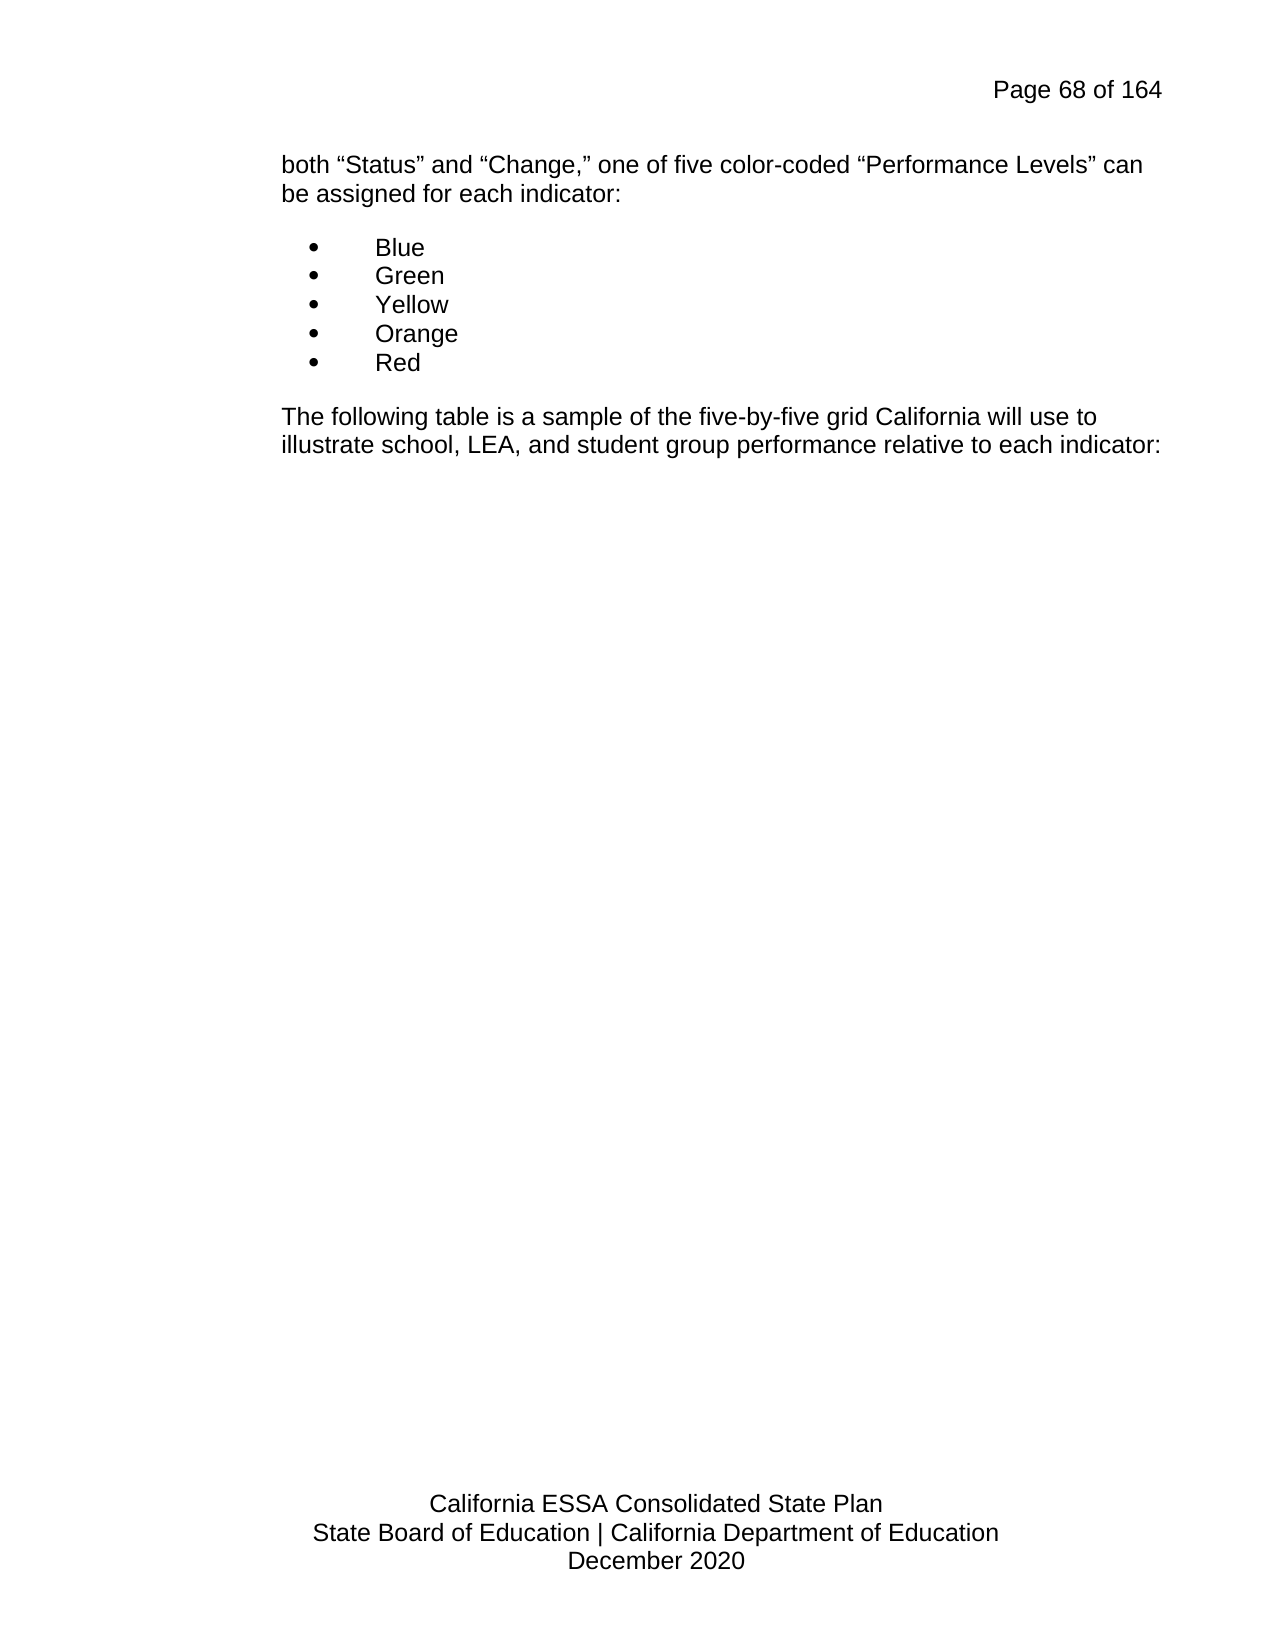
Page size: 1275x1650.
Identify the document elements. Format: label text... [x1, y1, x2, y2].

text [281, 150, 1162, 207]
text The following table is a sample of the five-by-five grid California will use to illustrate school, LEA, and student group performance relative to each indicator: [281, 402, 1162, 459]
list Green [223, 261, 1162, 290]
list Yellow [223, 290, 1162, 319]
list Orange [223, 319, 1162, 348]
list Red [223, 348, 1162, 377]
list Blue [223, 232, 1162, 261]
